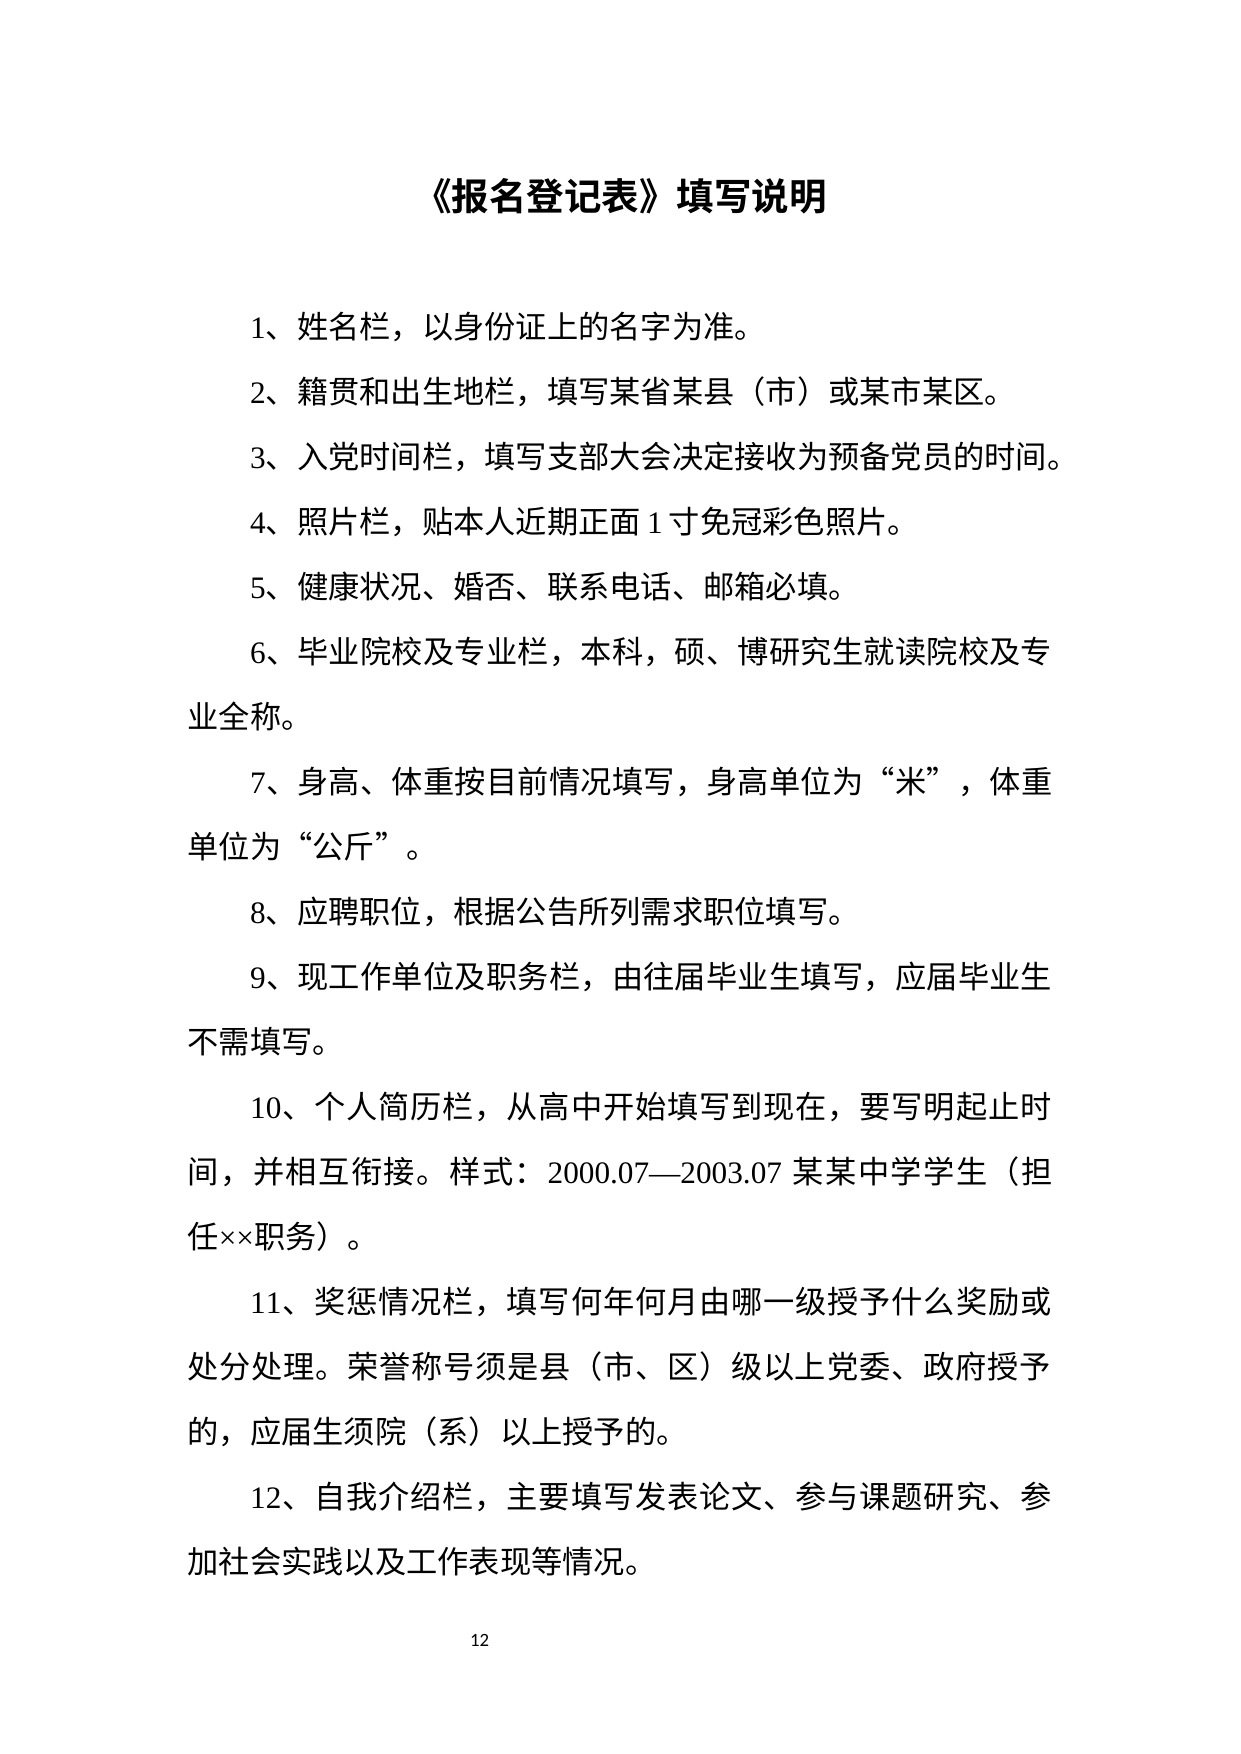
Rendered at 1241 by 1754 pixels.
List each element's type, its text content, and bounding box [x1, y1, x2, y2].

text 3、入党时间栏，填写支部大会决定接收为预备党员的时间。 [187, 422, 1053, 487]
text 《报名登记表》填写说明 [187, 162, 1053, 227]
text 7、身高、体重按目前情况填写，身高单位为“米”，体重单位为“公斤”。 [187, 747, 1053, 877]
text 4、照片栏，贴本人近期正面1寸免冠彩色照片。 [187, 487, 1053, 552]
text 8、应聘职位，根据公告所列需求职位填写。 [187, 877, 1053, 942]
text 6、毕业院校及专业栏，本科，硕、博研究生就读院校及专业全称。 [187, 617, 1053, 747]
text 12、自我介绍栏，主要填写发表论文、参与课题研究、参加社会实践以及工作表现等情况。 [187, 1462, 1053, 1592]
text 1、姓名栏，以身份证上的名字为准。 [187, 292, 1053, 357]
text 10、个人简历栏，从高中开始填写到现在，要写明起止时间，并相互衔接。样式：2000.07—2003.07 某某中学学生（担任××职务）。 [187, 1072, 1053, 1267]
text 5、健康状况、婚否、联系电话、邮箱必填。 [187, 552, 1053, 617]
text 11、奖惩情况栏，填写何年何月由哪一级授予什么奖励或处分处理。荣誉称号须是县（市、区）级以上党委、政府授予的，应届生须院（系）以上授予的。 [187, 1267, 1053, 1462]
text 2、籍贯和出生地栏，填写某省某县（市）或某市某区。 [187, 357, 1053, 422]
text 9、现工作单位及职务栏，由往届毕业生填写，应届毕业生不需填写。 [187, 942, 1053, 1072]
